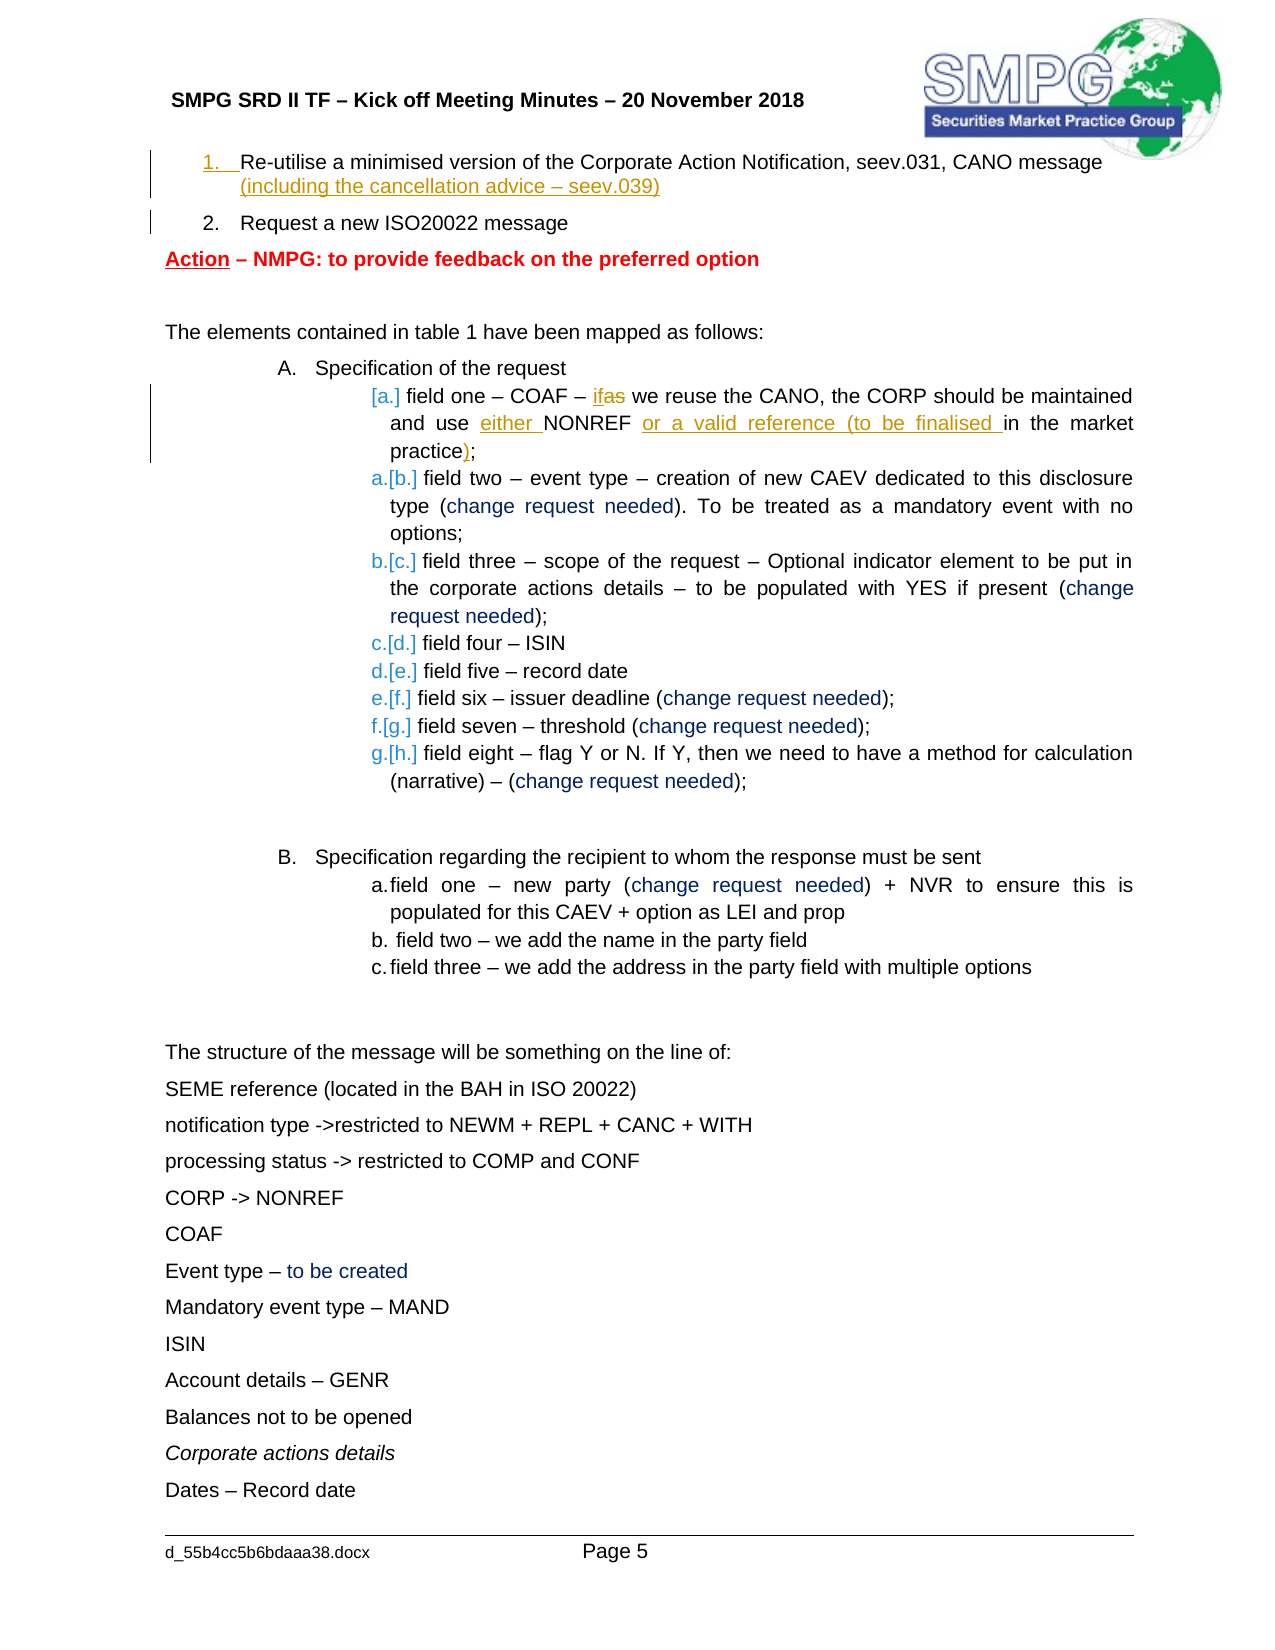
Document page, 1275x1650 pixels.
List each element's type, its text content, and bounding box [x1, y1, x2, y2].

text Account details – GENR [165, 1368, 1134, 1392]
text ISIN [165, 1332, 1134, 1356]
text The elements contained in table 1 have been mapped as follows: [165, 320, 1134, 344]
list field one – new party (change request needed) + NVR to ensure this is populated for this CAEV + option as LEI and prop [371, 873, 1134, 924]
list field eight – flag Y or N. If Y, then we need to have a method for calculation (narrative) – (change request needed); [371, 741, 1134, 793]
text Dates – Record date [165, 1477, 1134, 1501]
list field two – we add the name in the party field [371, 928, 1134, 952]
picture [924, 18, 1222, 160]
text notification type ->restricted to NEWM + REPL + CANC + WITH [165, 1113, 1134, 1137]
list field one – COAF – we reuse the CANO, the CORP should be maintained and use NONREF in the market practice; [371, 384, 1134, 463]
text The structure of the message will be something on the line of: [165, 1040, 1134, 1064]
text Mandatory event type – MAND [165, 1295, 1134, 1319]
list Request a new ISO20022 message [202, 210, 1134, 234]
list field six – issuer deadline (change request needed); [371, 686, 1134, 710]
list field three – we add the address in the party field with multiple options [371, 955, 1134, 979]
text Corporate actions details [165, 1441, 1134, 1465]
text SEME reference (located in the BAH in ISO 20022) [165, 1076, 1134, 1100]
list Re-utilise a minimised version of the Corporate Action Notification, seev.031, CANO message [202, 150, 1134, 198]
list field two – event type – creation of new CAEV dedicated to this disclosure type (change request needed). To be treated as a mandatory event with no options; [371, 466, 1134, 545]
list Specification regarding the recipient to whom the response must be sent [277, 845, 1134, 869]
text CORP -> NONREF [165, 1186, 1134, 1210]
text COAF [165, 1222, 1134, 1246]
text Event type – to be created [165, 1259, 1134, 1283]
text Balances not to be opened [165, 1404, 1134, 1428]
text processing status -> restricted to COMP and CONF [165, 1149, 1134, 1173]
text Action – NMPG: to provide feedback on the preferred option [165, 247, 1134, 271]
list field three – scope of the request – Optional indicator element to be put in the corporate actions details – to be populated with YES if present (change request needed); [371, 549, 1134, 628]
list field four – ISIN [371, 631, 1134, 655]
list Specification of the request [277, 356, 1134, 380]
list field five – record date [371, 659, 1134, 683]
list field seven – threshold (change request needed); [371, 714, 1134, 738]
